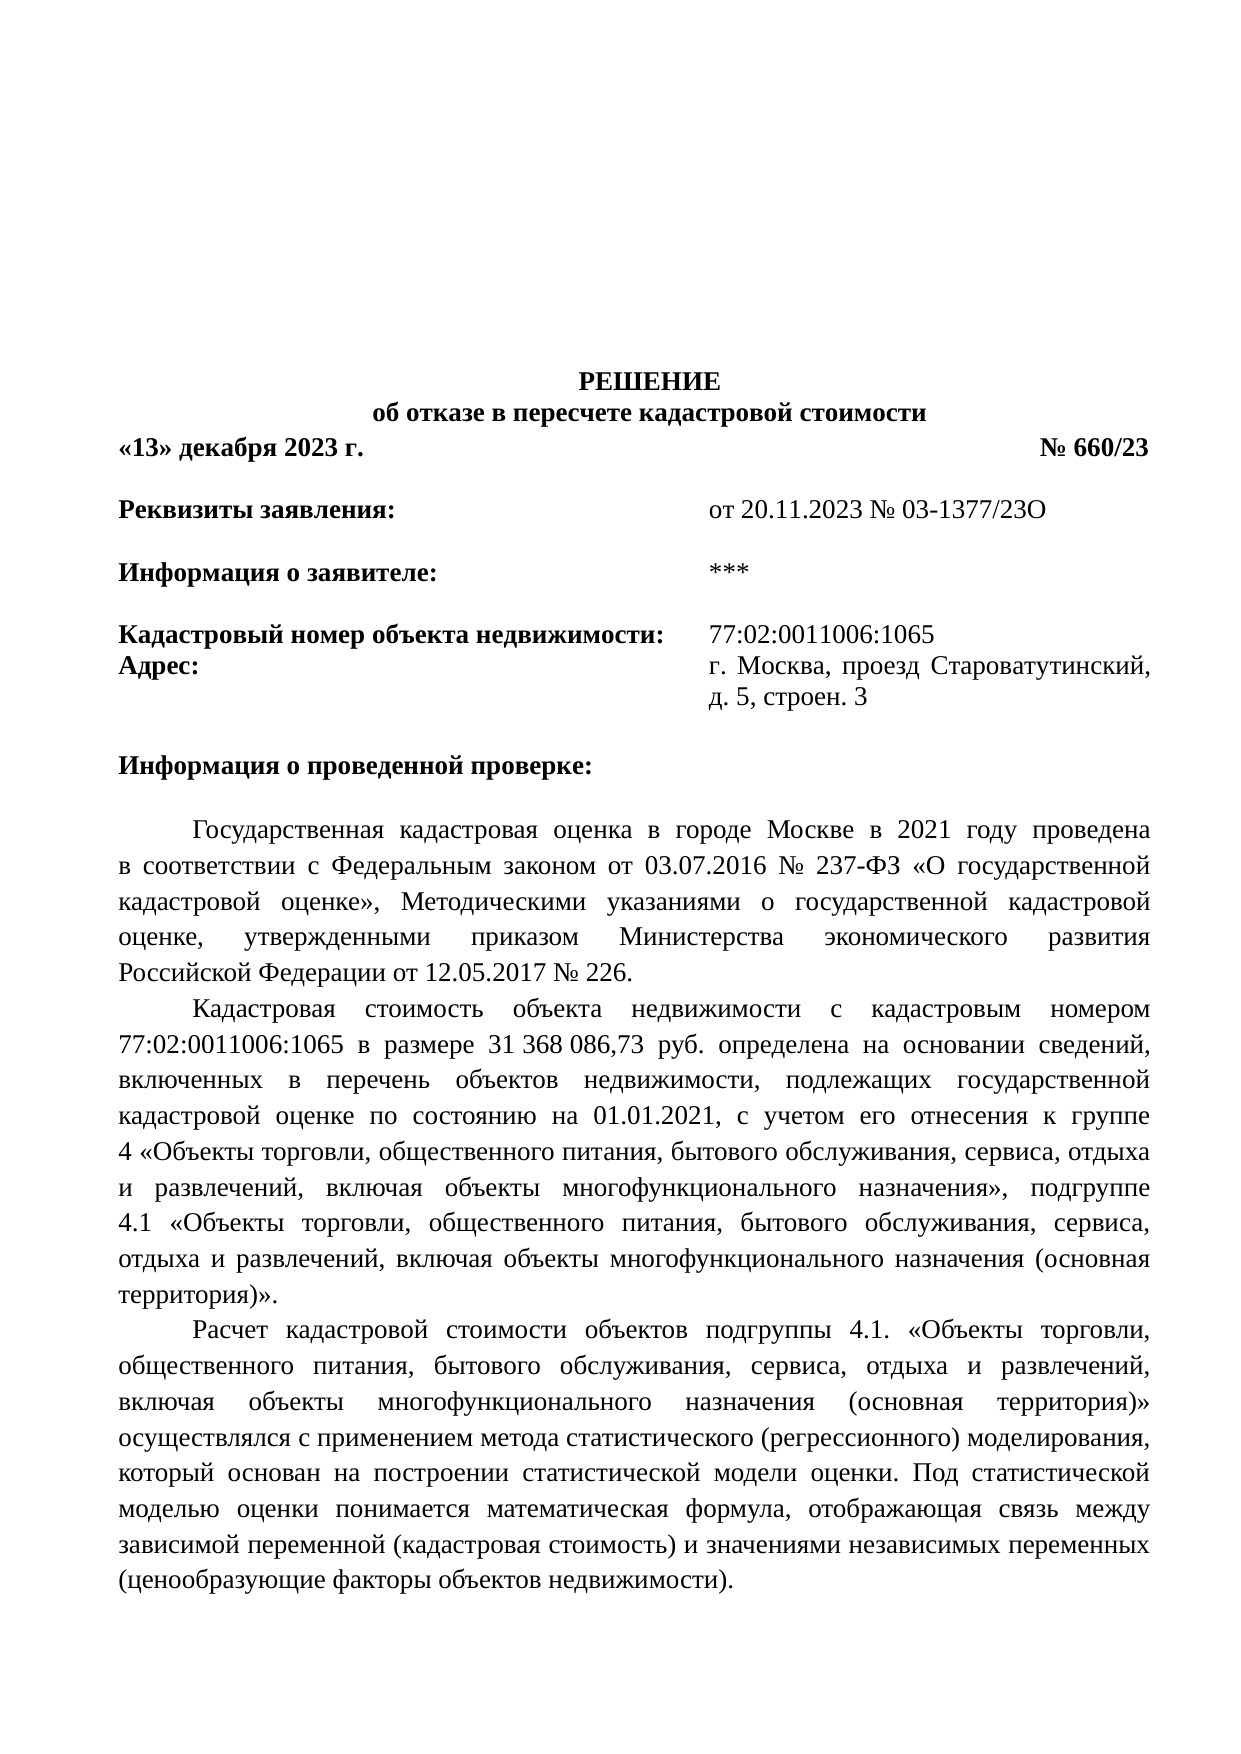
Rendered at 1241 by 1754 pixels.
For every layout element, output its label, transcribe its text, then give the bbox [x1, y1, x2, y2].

text Кадастровый номер объекта недвижимости: 77:02:0011006:1065 [118, 618, 1152, 649]
text об отказе в пересчете кадастровой стоимости [148, 396, 1152, 427]
text Реквизиты заявления: от 20.11.2023 № 03-1377/23О [118, 493, 1152, 524]
text Адрес: г. Москва, проезд Староватутинский, д. 5, строен. 3 [118, 649, 1152, 711]
text РЕШЕНИЕ [148, 364, 1152, 396]
text Расчет кадастровой стоимости объектов подгруппы 4.1. «Объекты торговли, общественного питания, бытового обслуживания, сервиса, отдыха и развлечений, включая объекты многофункционального назначения (основная территория)» осуществлялся с применением метода статистического (регрессионного) моделирования, который основан на построении статистической модели оценки. Под статистической моделью оценки понимается математическая формула, отображающая связь между зависимой переменной (кадастровая стоимость) и значениями независимых переменных (ценообразующие факторы объектов недвижимости). [118, 1313, 1152, 1595]
text «13» декабря 2023 г. № 660/23 [118, 431, 1152, 462]
text Информация о проведенной проверке: [118, 749, 1152, 780]
text Государственная кадастровая оценка в городе Москве в 2021 году проведена в соответствии с Федеральным законом от 03.07.2016 № 237-ФЗ «О государственной кадастровой оценке», Методическими указаниями о государственной кадастровой оценке, утвержденными приказом Министерства экономического развития Российской Федерации от 12.05.2017 № 226. [118, 813, 1152, 987]
text Кадастровая стоимость объекта недвижимости с кадастровым номером 77:02:0011006:1065 в размере 31 368 086,73 руб. определена на основании сведений, включенных в перечень объектов недвижимости, подлежащих государственной кадастровой оценке по состоянию на 01.01.2021, с учетом его отнесения к группе 4 «Объекты торговли, общественного питания, бытового обслуживания, сервиса, отдыха и развлечений, включая объекты многофункционального назначения», подгруппе 4.1 «Объекты торговли, общественного питания, бытового обслуживания, сервиса, отдыха и развлечений, включая объекты многофункционального назначения (основная территория)». [118, 992, 1152, 1309]
text Информация о заявителе: *** [118, 556, 1152, 587]
